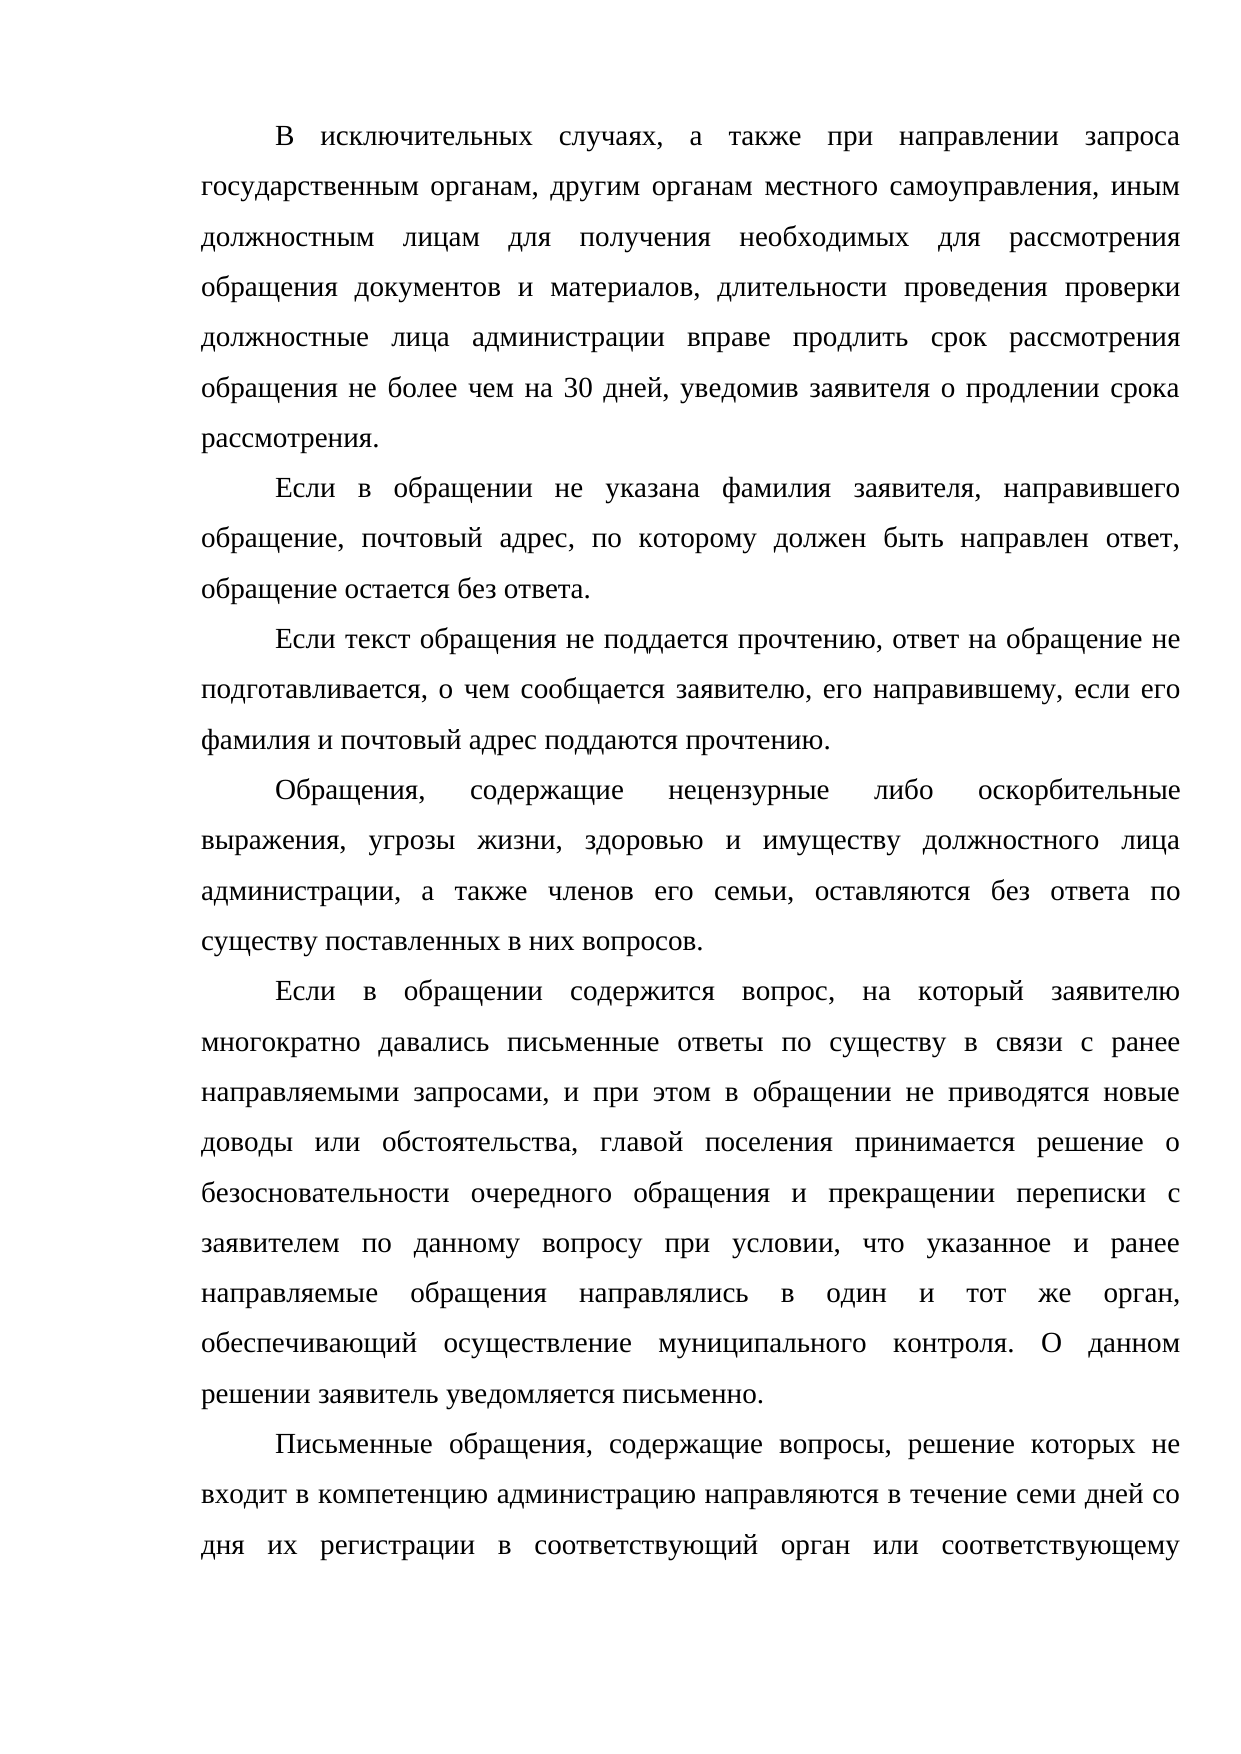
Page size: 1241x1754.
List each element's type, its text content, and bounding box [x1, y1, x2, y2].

text Обращения, содержащие нецензурные либо оскорбительные выражения, угрозы жизни, здоровью и имуществу должностного лица администрации, а также членов его семьи, оставляются без ответа по существу поставленных в них вопросов. [201, 772, 1181, 957]
text Если в обращении не указана фамилия заявителя, направившего обращение, почтовый адрес, по которому должен быть направлен ответ, обращение остается без ответа. [201, 470, 1181, 604]
text В исключительных случаях, а также при направлении запроса государственным органам, другим органам местного самоуправления, иным должностным лицам для получения необходимых для рассмотрения обращения документов и материалов, длительности проведения проверки должностные лица администрации вправе продлить срок рассмотрения обращения не более чем на 30 дней, уведомив заявителя о продлении срока рассмотрения. [201, 118, 1181, 453]
text Если текст обращения не поддается прочтению, ответ на обращение не подготавливается, о чем сообщается заявителю, его направившему, если его фамилия и почтовый адрес поддаются прочтению. [201, 621, 1181, 755]
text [201, 1426, 1181, 1560]
text Если в обращении содержится вопрос, на который заявителю многократно давались письменные ответы по существу в связи с ранее направляемыми запросами, и при этом в обращении не приводятся новые доводы или обстоятельства, главой поселения принимается решение о безосновательности очередного обращения и прекращении переписки с заявителем по данному вопросу при условии, что указанное и ранее направляемые обращения направлялись в один и тот же орган, обеспечивающий осуществление муниципального контроля. О данном решении заявитель уведомляется письменно. [201, 973, 1181, 1409]
